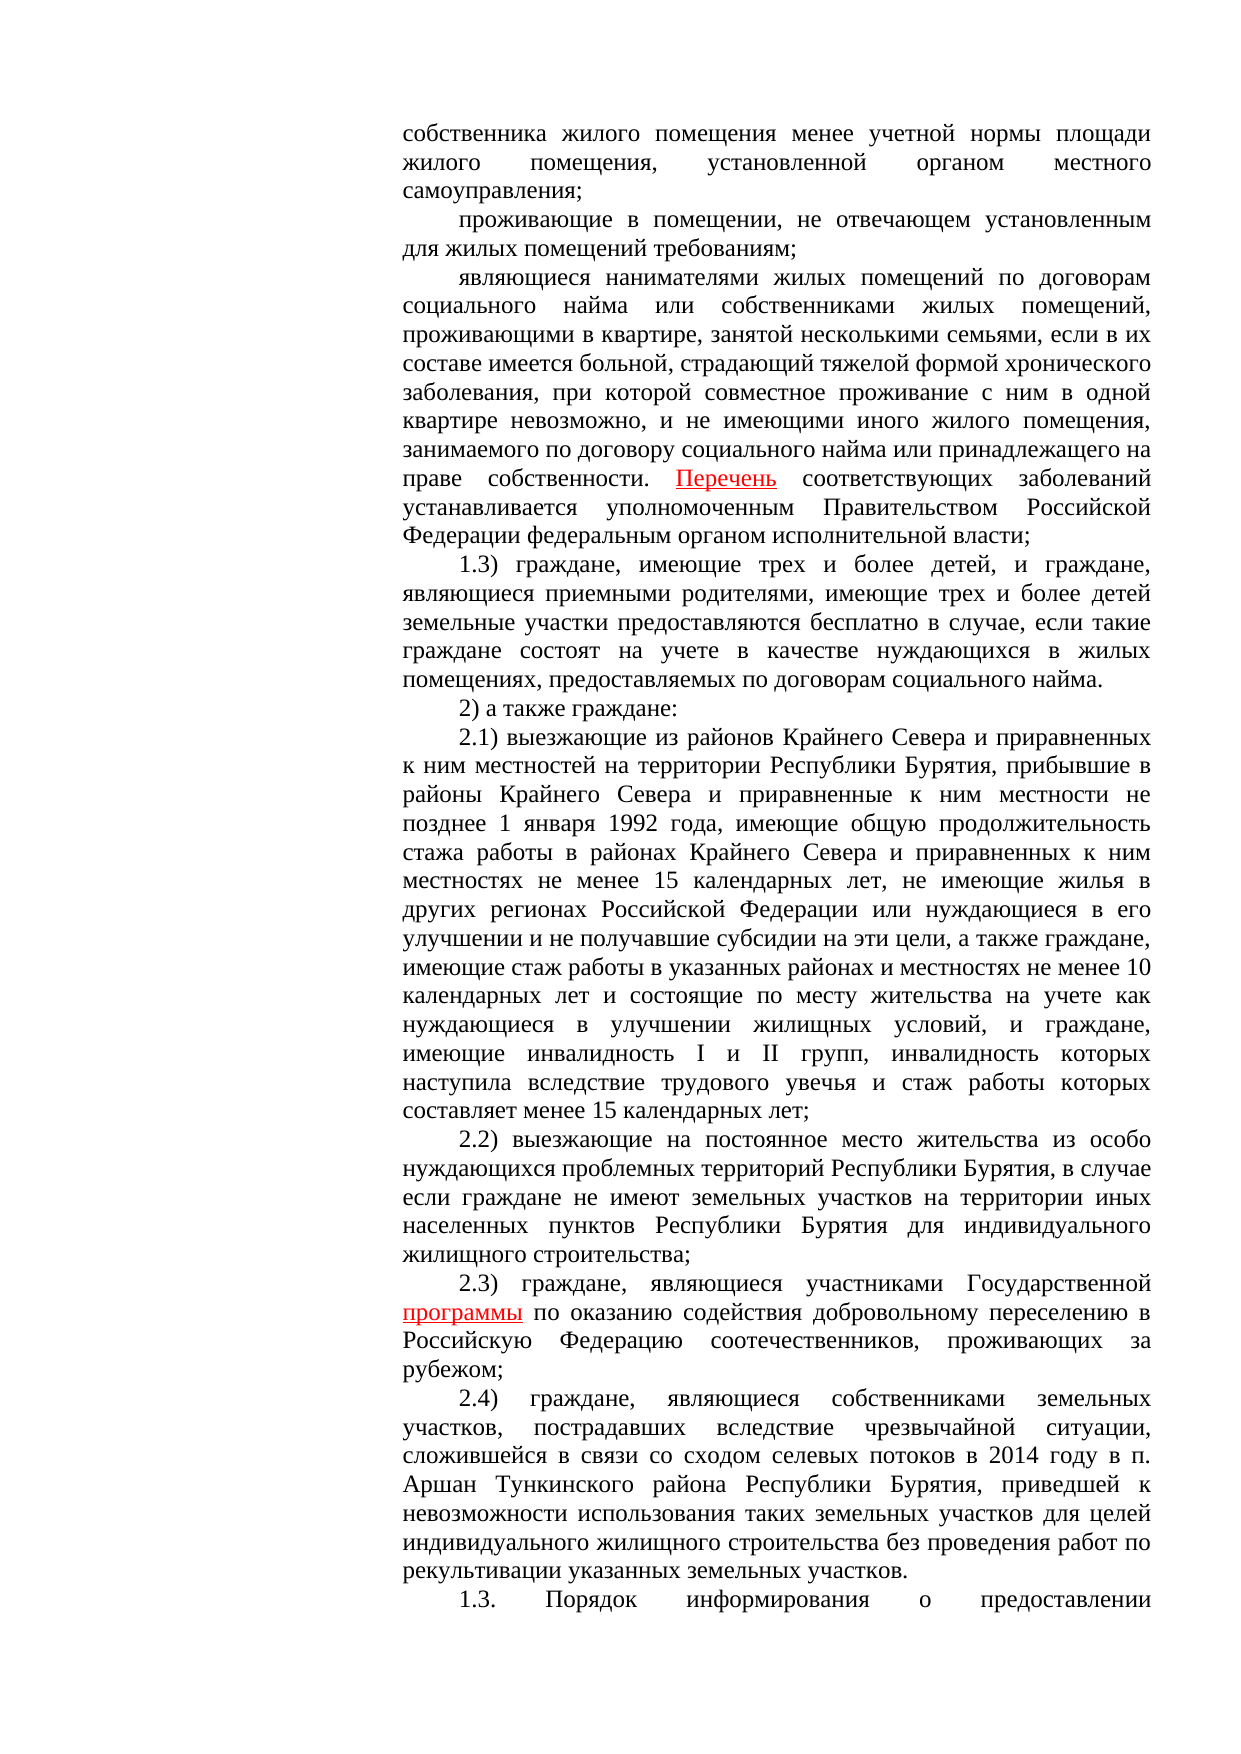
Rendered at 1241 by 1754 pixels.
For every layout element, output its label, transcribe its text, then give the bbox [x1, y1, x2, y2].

text 2.1) выезжающие из районов Крайнего Севера и приравненных к ним местностей на территории Республики Бурятия, прибывшие в районы Крайнего Севера и приравненные к ним местности не позднее 1 января 1992 года, имеющие общую продолжительность стажа работы в районах Крайнего Севера и приравненных к ним местностях не менее 15 календарных лет, не имеющие жилья в других регионах Российской Федерации или нуждающиеся в его улучшении и не получавшие субсидии на эти цели, а также граждане, имеющие стаж работы в указанных районах и местностях не менее 10 календарных лет и состоящие по месту жительства на учете как нуждающиеся в улучшении жилищных условий, и граждане, имеющие инвалидность I и II групп, инвалидность которых наступила вследствие трудового увечья и стаж работы которых составляет менее 15 календарных лет; [402, 722, 1152, 1124]
text 2.4) граждане, являющиеся собственниками земельных участков, пострадавших вследствие чрезвычайной ситуации, сложившейся в связи со сходом селевых потоков в 2014 году в п. Аршан Тункинского района Республики Бурятия, приведшей к невозможности использования таких земельных участков для целей индивидуального жилищного строительства без проведения работ по рекультивации указанных земельных участков. [402, 1383, 1152, 1584]
text 2.3) граждане, являющиеся участниками Государственной программы по оказанию содействия добровольному переселению в Российскую Федерацию соотечественников, проживающих за рубежом; [402, 1268, 1152, 1383]
text 1.3) граждане, имеющие трех и более детей, и граждане, являющиеся приемными родителями, имеющие трех и более детей земельные участки предоставляются бесплатно в случае, если такие граждане состоят на учете в качестве нуждающихся в жилых помещениях, предоставляемых по договорам социального найма. [402, 549, 1152, 693]
text проживающие в помещении, не отвечающем установленным для жилых помещений требованиям; [402, 204, 1152, 262]
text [402, 1584, 1152, 1613]
text 2.2) выезжающие на постоянное место жительства из особо нуждающихся проблемных территорий Республики Бурятия, в случае если граждане не имеют земельных участков на территории иных населенных пунктов Республики Бурятия для индивидуального жилищного строительства; [402, 1124, 1152, 1268]
text являющиеся нанимателями жилых помещений по договорам социального найма или собственниками жилых помещений, проживающими в квартире, занятой несколькими семьями, если в их составе имеется больной, страдающий тяжелой формой хронического заболевания, при которой совместное проживание с ним в одной квартире невозможно, и не имеющими иного жилого помещения, занимаемого по договору социального найма или принадлежащего на праве собственности. Перечень соответствующих заболеваний устанавливается уполномоченным Правительством Российской Федерации федеральным органом исполнительной власти; [402, 262, 1152, 549]
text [402, 118, 1152, 204]
text 2) а также граждане: [402, 693, 1152, 722]
